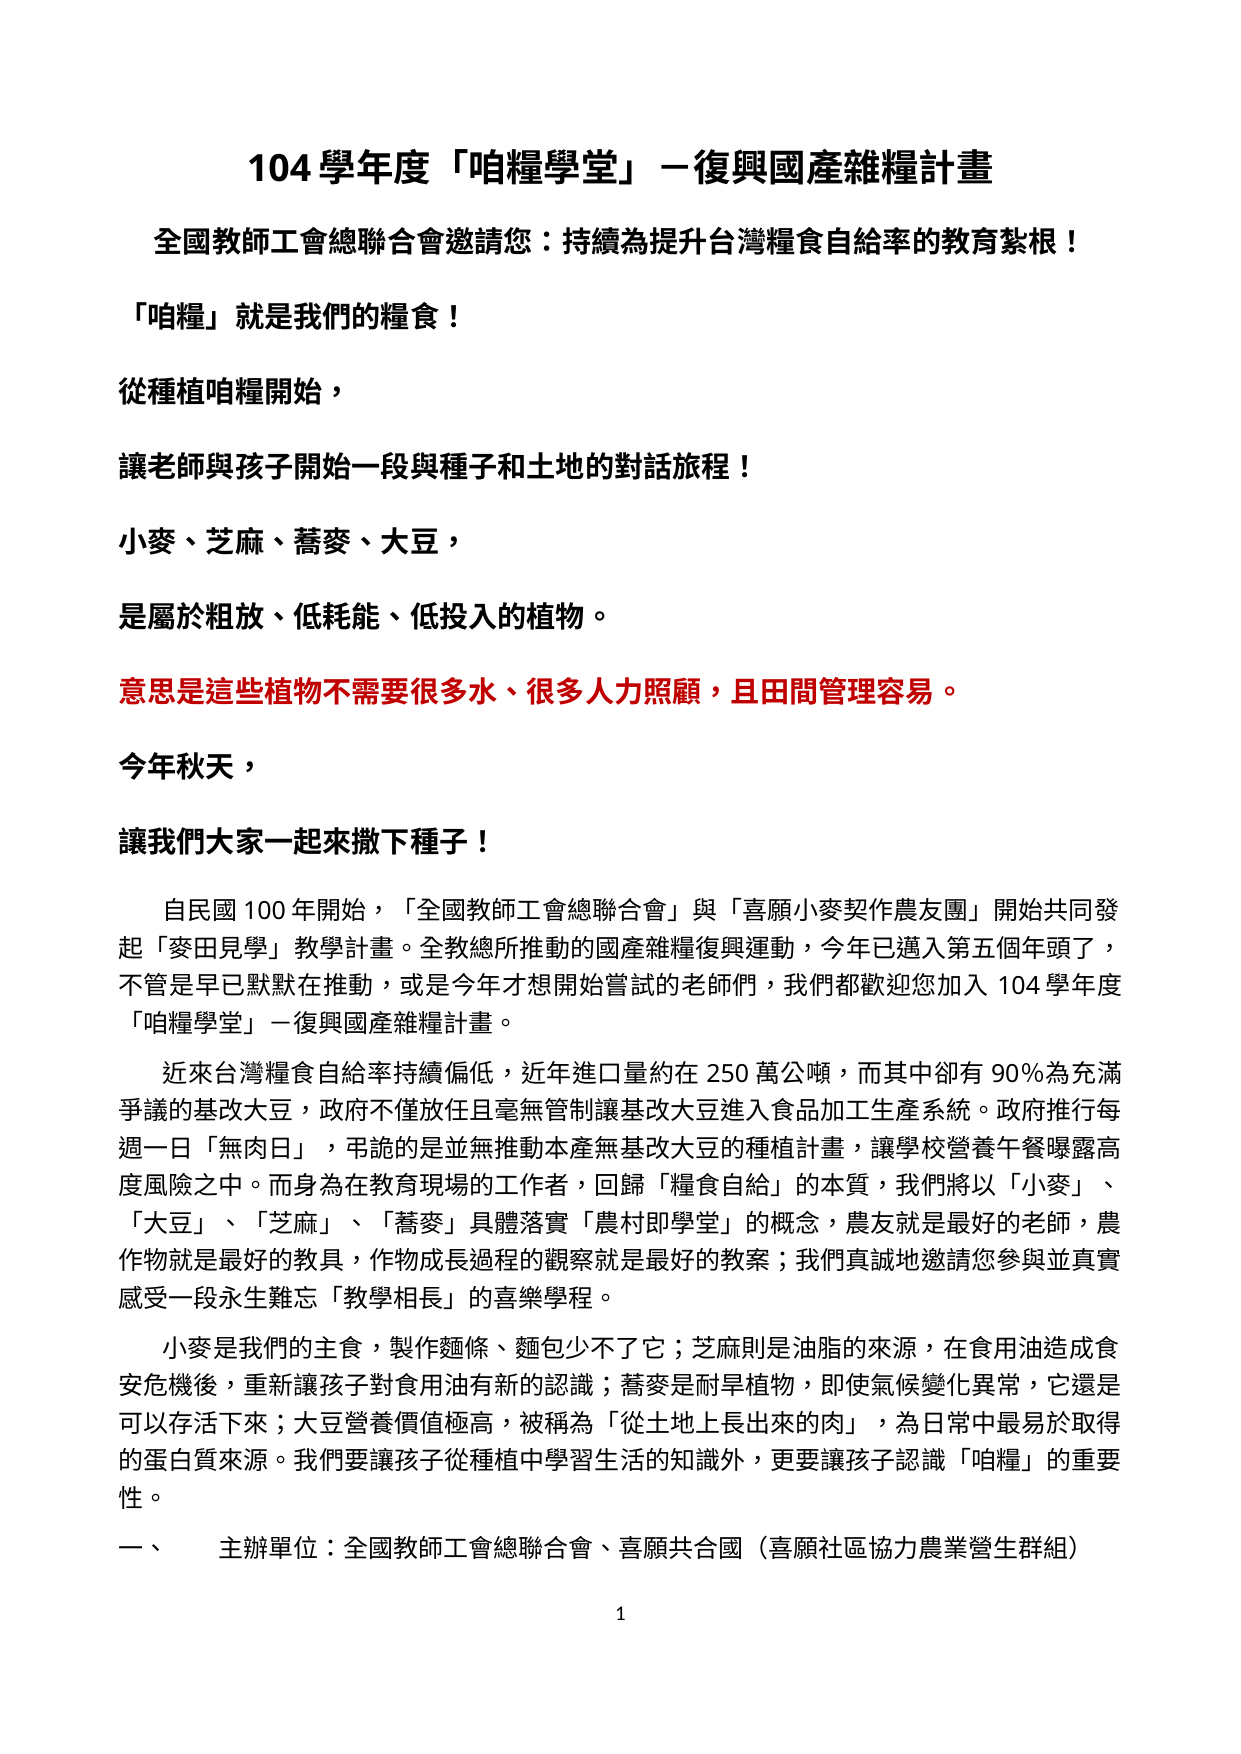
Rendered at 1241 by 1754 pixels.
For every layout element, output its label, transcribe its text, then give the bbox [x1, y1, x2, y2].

text 意思是這些植物不需要很多水、很多人力照顧，且田間管理容易。 [118, 653, 1122, 728]
text 自民國100年開始，「全國教師工會總聯合會」與「喜願小麥契作農友團」開始共同發起「麥田見學」教學計畫。全教總所推動的國產雜糧復興運動，今年已邁入第五個年頭了，不管是早已默默在推動，或是今年才想開始嘗試的老師們，我們都歡迎您加入104學年度「咱糧學堂」－復興國產雜糧計畫。 [118, 890, 1122, 1040]
text 是屬於粗放、低耗能、低投入的植物。 [118, 578, 1122, 653]
text 讓我們大家一起來撒下種子！ [118, 803, 1122, 878]
text 今年秋天， [118, 728, 1122, 803]
text 小麥是我們的主食，製作麵條、麵包少不了它；芝麻則是油脂的來源，在食用油造成食安危機後，重新讓孩子對食用油有新的認識；蕎麥是耐旱植物，即使氣候變化異常，它還是可以存活下來；大豆營養價值極高，被稱為「從土地上長出來的肉」，為日常中最易於取得的蛋白質來源。我們要讓孩子從種植中學習生活的知識外，更要讓孩子認識「咱糧」的重要性。 [118, 1328, 1122, 1515]
text 從種植咱糧開始， [118, 353, 1122, 428]
text 近來台灣糧食自給率持續偏低，近年進口量約在250萬公噸，而其中卻有90％為充滿爭議的基改大豆，政府不僅放任且毫無管制讓基改大豆進入食品加工生產系統。政府推行每週一日「無肉日」，弔詭的是並無推動本產無基改大豆的種植計畫，讓學校營養午餐曝露高度風險之中。而身為在教育現場的工作者，回歸「糧食自給」的本質，我們將以「小麥」、「大豆」、「芝麻」、「蕎麥」具體落實「農村即學堂」的概念，農友就是最好的老師，農作物就是最好的教具，作物成長過程的觀察就是最好的教案；我們真誠地邀請您參與並真實感受一段永生難忘「教學相長」的喜樂學程。 [118, 1053, 1122, 1315]
text 小麥、芝麻、蕎麥、大豆， [118, 503, 1122, 578]
text 全國教師工會總聯合會邀請您：持續為提升台灣糧食自給率的教育紮根！ [118, 203, 1122, 278]
text 「咱糧」就是我們的糧食！ [118, 278, 1122, 353]
text 104學年度「咱糧學堂」－復興國產雜糧計畫 [118, 128, 1122, 203]
text 讓老師與孩子開始一段與種子和土地的對話旅程！ [118, 428, 1122, 503]
list 主辦單位：全國教師工會總聯合會、喜願共合國（喜願社區協力農業營生群組） [118, 1528, 1122, 1565]
